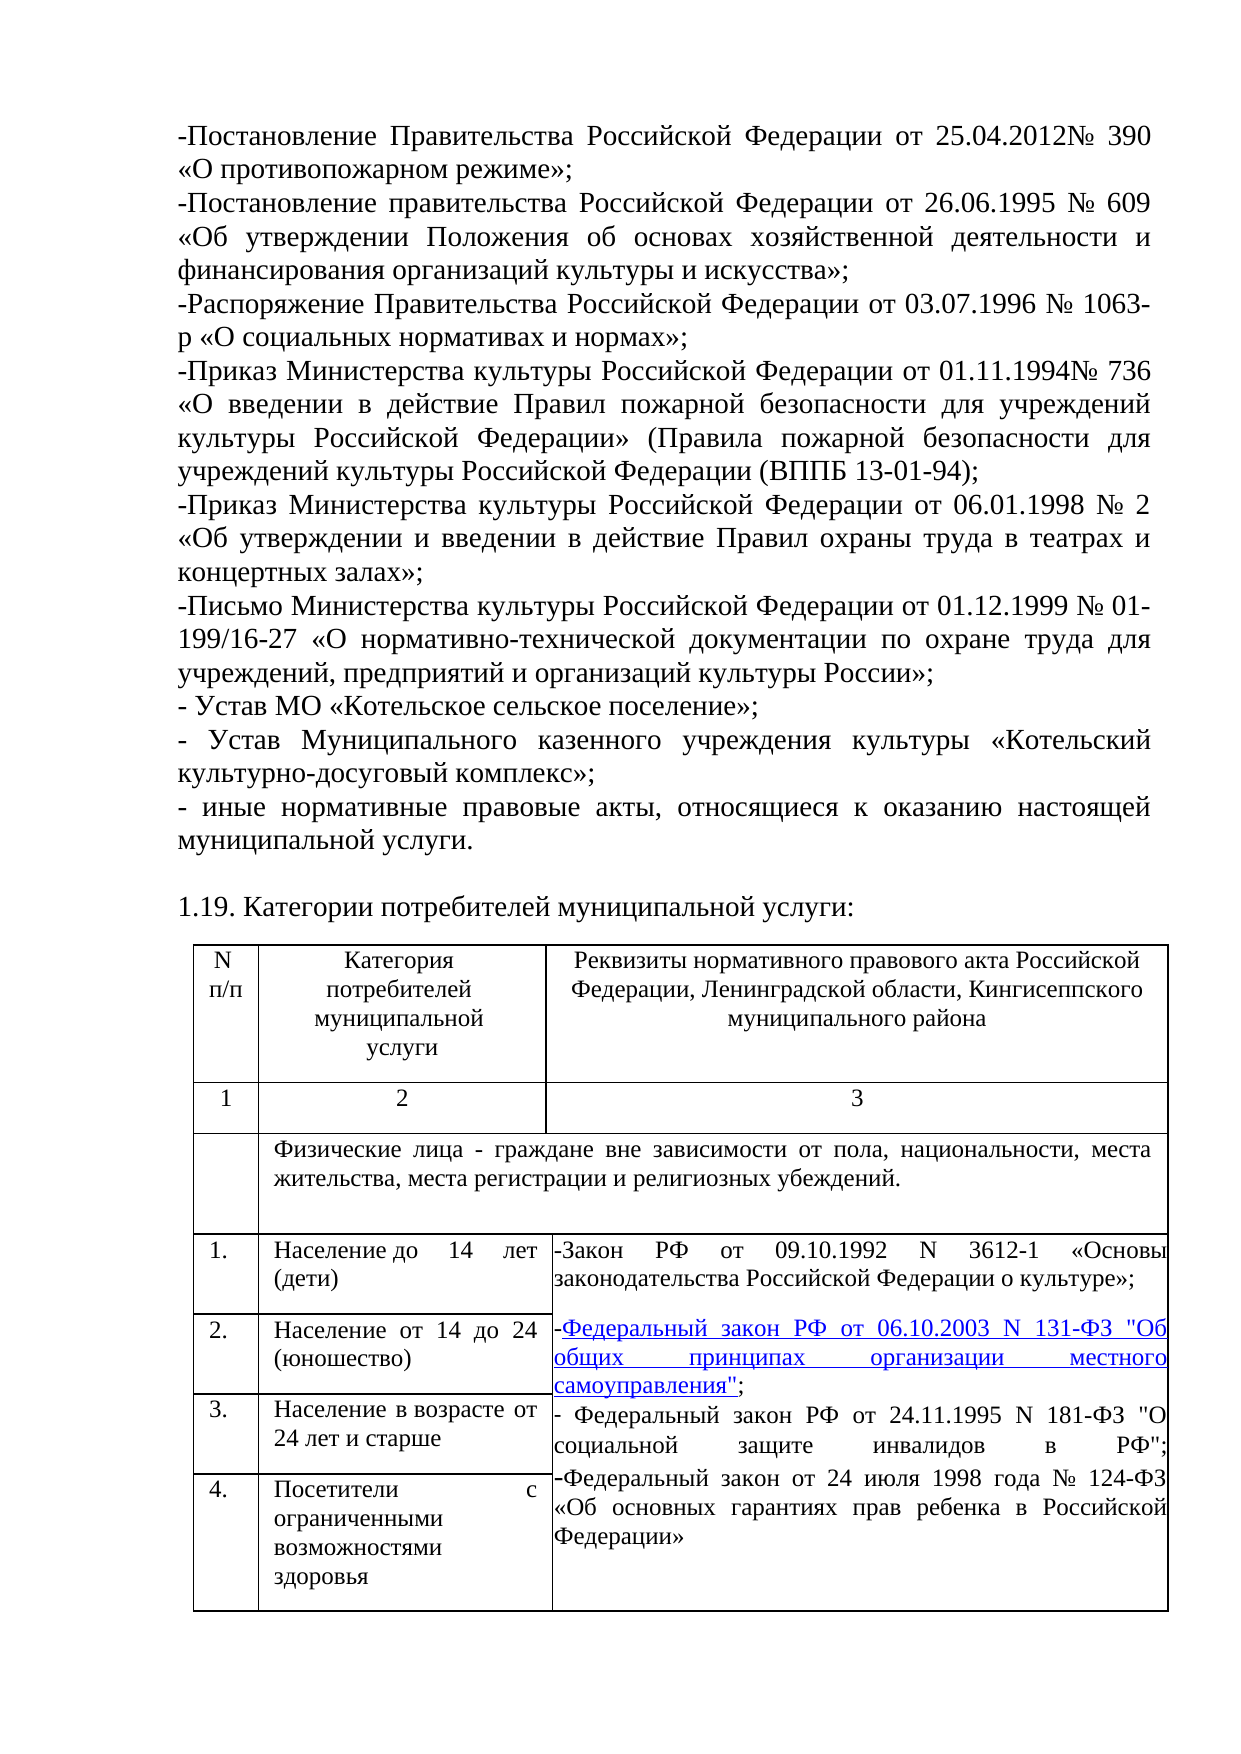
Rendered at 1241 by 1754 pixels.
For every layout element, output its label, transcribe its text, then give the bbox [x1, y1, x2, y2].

table_cell -Закон РФ от 09.10.1992 N 3612-1 «Основы законодательства Российской Федерации о культуре»; -Федеральный закон РФ от 06.10.2003 N 131-ФЗ "Об общих принципах организации местного самоуправления"; - Федеральный закон РФ от 24.11.1995 N 181-ФЗ "О социальной защите инвалидов в РФ"; -Федеральный закон от 24 июля 1998 года № 124-ФЗ «Об основных гарантиях прав ребенка в Российской Федерации» [553, 1235, 1167, 1367]
table_cell Население от 14 до 24 (юношество) [259, 1315, 552, 1393]
table_cell Население в возрасте от 24 лет и старше [259, 1395, 552, 1473]
table_cell Посетители с ограниченными возможностями здоровья [259, 1475, 552, 1610]
text - Устав МО «Котельское сельское поселение»; [177, 688, 1152, 722]
table_header Категория потребителей муниципальной услуги [259, 946, 545, 1081]
table_cell 1 [194, 1083, 258, 1132]
table_cell 2 [259, 1083, 545, 1132]
text -Письмо Министерства культуры Российской Федерации от 01.12.1999 № 01-199/16-27 «О нормативно-технической документации по охране труда для учреждений, предприятий и организаций культуры России»; [177, 588, 1152, 688]
table_cell 1. [194, 1235, 258, 1313]
text -Приказ Министерства культуры Российской Федерации от 06.01.1998 № 2 «Об утверждении и введении в действие Правил охраны труда в театрах и концертных залах»; [177, 487, 1152, 588]
text -Приказ Министерства культуры Российской Федерации от 01.11.1994№ 736 «О введении в действие Правил пожарной безопасности для учреждений культуры Российской Федерации» (Правила пожарной безопасности для учреждений культуры Российской Федерации (ВППБ 13-01-94); [177, 353, 1152, 487]
table_cell 2. [194, 1315, 258, 1393]
table_header N п/п [194, 946, 258, 1081]
text - Устав Муниципального казенного учреждения культуры «Котельский культурно-досуговый комплекс»; [177, 722, 1152, 789]
table_cell [194, 1134, 258, 1233]
text 1.19. Категории потребителей муниципальной услуги: [177, 889, 1152, 923]
text -Постановление правительства Российской Федерации от 26.06.1995 № 609 «Об утверждении Положения об основах хозяйственной деятельности и финансирования организаций культуры и искусства»; [177, 185, 1152, 286]
table_cell 4. [194, 1475, 258, 1610]
text -Постановление Правительства Российской Федерации от 25.04.2012№ 390 «О противопожарном режиме»; [177, 118, 1152, 185]
text -Распоряжение Правительства Российской Федерации от 03.07.1996 № 1063-р «О социальных нормативах и нормах»; [177, 286, 1152, 353]
table_cell Физические лица - граждане вне зависимости от пола, национальности, места жительства, места регистрации и религиозных убеждений. [259, 1134, 1167, 1233]
table_cell 3 [547, 1083, 1167, 1132]
table_header Реквизиты нормативного правового акта Российской Федерации, Ленинградской области, Кингисеппского муниципального района [547, 946, 1167, 1081]
table_cell 3. [194, 1395, 258, 1473]
text - иные нормативные правовые акты, относящиеся к оказанию настоящей муниципальной услуги. [177, 789, 1152, 856]
table_cell -Закон РФ от 09.10.1992 N 3612-1 «Основы законодательства Российской Федерации о культуре»; -Федеральный закон РФ от 06.10.2003 N 131-ФЗ "Об общих принципах организации местного самоуправления"; - Федеральный закон РФ от 24.11.1995 N 181-ФЗ "О социальной защите инвалидов в РФ"; -Федеральный закон от 24 июля 1998 года № 124-ФЗ «Об основных гарантиях прав ребенка в Российской Федерации» [553, 1368, 1167, 1610]
table_cell Население до 14 лет (дети) [259, 1235, 552, 1313]
